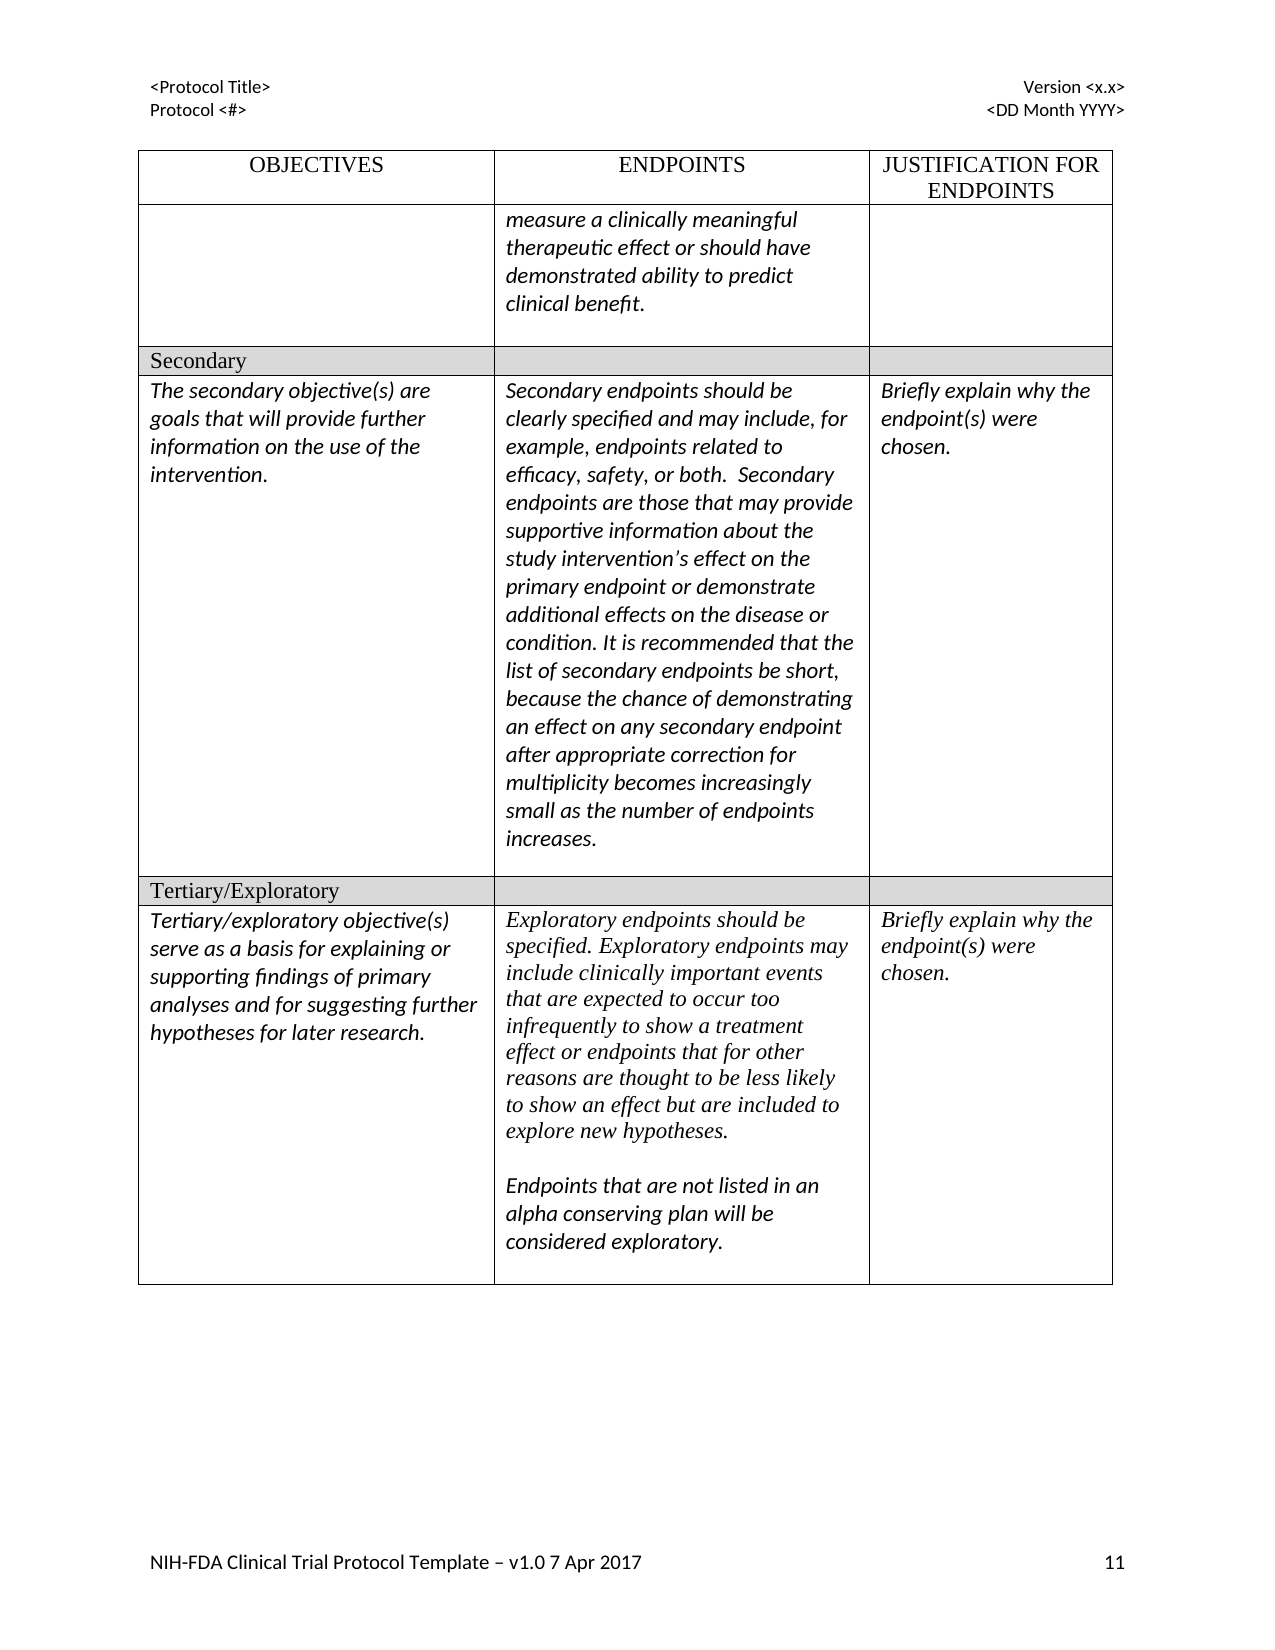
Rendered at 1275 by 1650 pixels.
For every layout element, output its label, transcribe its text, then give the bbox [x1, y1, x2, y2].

table_cell [495, 877, 869, 905]
table_header ENDPOINTS [495, 151, 869, 204]
table_cell Tertiary/Exploratory [139, 877, 494, 905]
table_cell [870, 205, 1112, 346]
table_cell Briefly explain why the endpoint(s) were chosen. [870, 906, 1112, 1283]
table_cell [870, 877, 1112, 905]
table_cell Secondary endpoints should be clearly specified and may include, for example, endpoints related to efficacy, safety, or both. Secondary endpoints are those that may provide supportive information about the study intervention’s effect on the primary endpoint or demonstrate additional effects on the disease or condition. It is recommended that the list of secondary endpoints be short, because the chance of demonstrating an effect on any secondary endpoint after appropriate correction for multiplicity becomes increasingly small as the number of endpoints increases. [495, 376, 869, 876]
table_header JUSTIFICATION FOR ENDPOINTS [870, 151, 1112, 204]
table_cell Exploratory endpoints should be specified. Exploratory endpoints may include clinically important events that are expected to occur too infrequently to show a treatment effect or endpoints that for other reasons are thought to be less likely to show an effect but are included to explore new hypotheses. Endpoints that are not listed in an alpha conserving plan will be considered exploratory. [495, 906, 869, 1283]
table_header OBJECTIVES [139, 151, 494, 204]
table_cell Briefly explain why the endpoint(s) were chosen. [870, 376, 1112, 876]
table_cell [139, 205, 494, 346]
table_cell [870, 347, 1112, 375]
table_cell Secondary [139, 347, 494, 375]
table_cell [495, 347, 869, 375]
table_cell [495, 205, 869, 346]
table_cell Tertiary/exploratory objective(s) serve as a basis for explaining or supporting findings of primary analyses and for suggesting further hypotheses for later research. [139, 906, 494, 1283]
table_cell The secondary objective(s) are goals that will provide further information on the use of the intervention. [139, 376, 494, 876]
